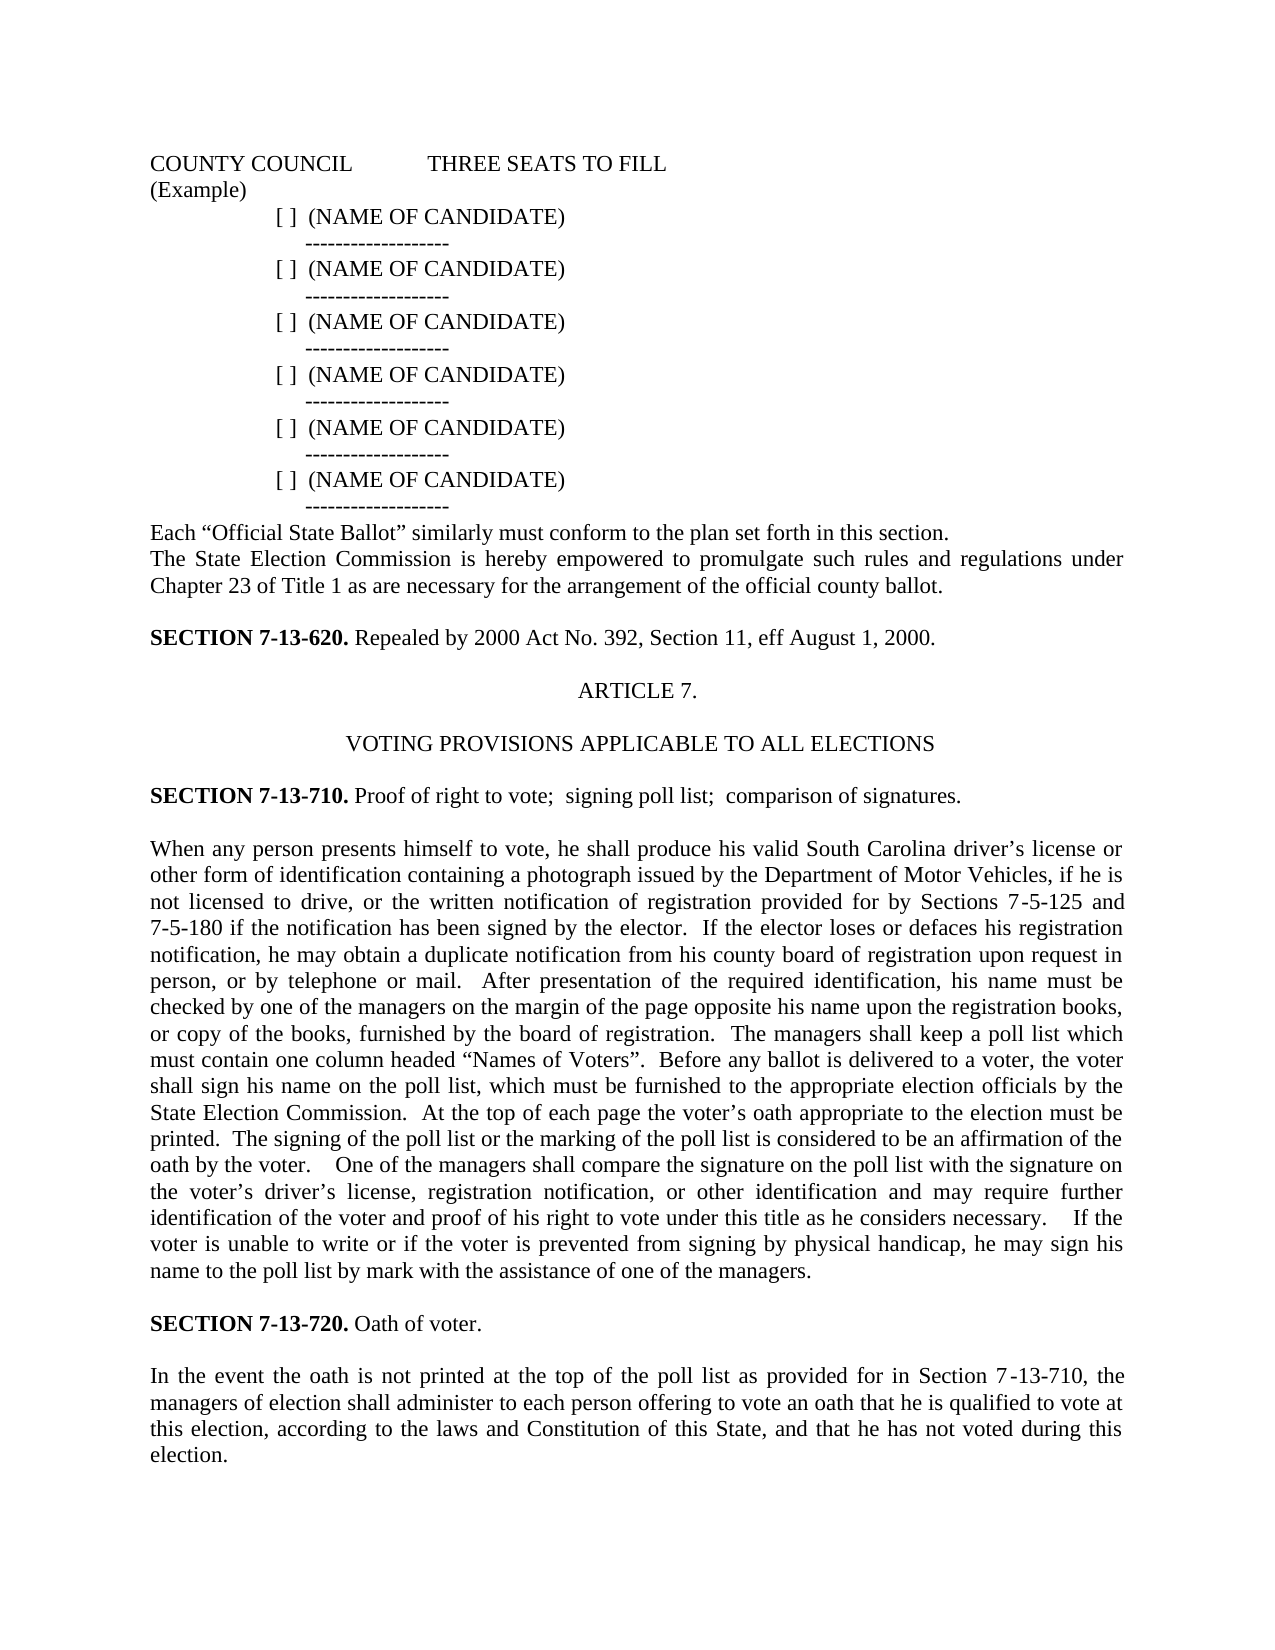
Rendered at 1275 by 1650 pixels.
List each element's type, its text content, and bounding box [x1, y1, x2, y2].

text When any person presents himself to vote, he shall produce his valid South Carolina driver’s license or other form of identification containing a photograph issued by the Department of Motor Vehicles, if he is not licensed to drive, or the written notification of registration provided for by Sections 7-5-125 and 7-5-180 if the notification has been signed by the elector. If the elector loses or defaces his registration notification, he may obtain a duplicate notification from his county board of registration upon request in person, or by telephone or mail. After presentation of the required identification, his name must be checked by one of the managers on the margin of the page opposite his name upon the registration books, or copy of the books, furnished by the board of registration. The managers shall keep a poll list which must contain one column headed “Names of Voters”. Before any ballot is delivered to a voter, the voter shall sign his name on the poll list, which must be furnished to the appropriate election officials by the State Election Commission. At the top of each page the voter’s oath appropriate to the election must be printed. The signing of the poll list or the marking of the poll list is considered to be an affirmation of the oath by the voter. One of the managers shall compare the signature on the poll list with the signature on the voter’s driver’s license, registration notification, or other identification and may require further identification of the voter and proof of his right to vote under this title as he considers necessary. If the voter is unable to write or if the voter is prevented from signing by physical handicap, he may sign his name to the poll list by mark with the assistance of one of the managers. [150, 835, 1125, 1283]
text [ ] (NAME OF CANDIDATE) [150, 413, 1125, 440]
text [ ] (NAME OF CANDIDATE) [150, 466, 1125, 493]
text [ ] (NAME OF CANDIDATE) [150, 308, 1125, 334]
text Each “Official State Ballot” similarly must conform to the plan set forth in this section. [150, 519, 1125, 545]
text VOTING PROVISIONS APPLICABLE TO ALL ELECTIONS [150, 730, 1125, 756]
text SECTION 7-13-720. Oath of voter. [150, 1309, 1125, 1336]
text (Example) [150, 176, 1125, 203]
text In the event the oath is not printed at the top of the poll list as provided for in Section 7-13-710, the managers of election shall administer to each person offering to vote an oath that he is qualified to vote at this election, according to the laws and Constitution of this State, and that he has not voted during this election. [150, 1362, 1125, 1468]
text ------------------- [150, 334, 1125, 361]
text [ ] (NAME OF CANDIDATE) [150, 361, 1125, 387]
text ------------------- [150, 493, 1125, 519]
text ARTICLE 7. [150, 677, 1125, 703]
text [ ] (NAME OF CANDIDATE) [150, 255, 1125, 282]
text The State Election Commission is hereby empowered to promulgate such rules and regulations under Chapter 23 of Title 1 as are necessary for the arrangement of the official county ballot. [150, 545, 1125, 598]
text [ ] (NAME OF CANDIDATE) [150, 203, 1125, 229]
text COUNTY COUNCIL THREE SEATS TO FILL [150, 150, 1125, 176]
text SECTION 7-13-620. Repealed by 2000 Act No. 392, Section 11, eff August 1, 2000. [150, 624, 1125, 651]
text ------------------- [150, 440, 1125, 466]
text ------------------- [150, 282, 1125, 308]
text ------------------- [150, 387, 1125, 413]
text ------------------- [150, 229, 1125, 255]
text SECTION 7-13-710. Proof of right to vote; signing poll list; comparison of signatures. [150, 782, 1125, 809]
